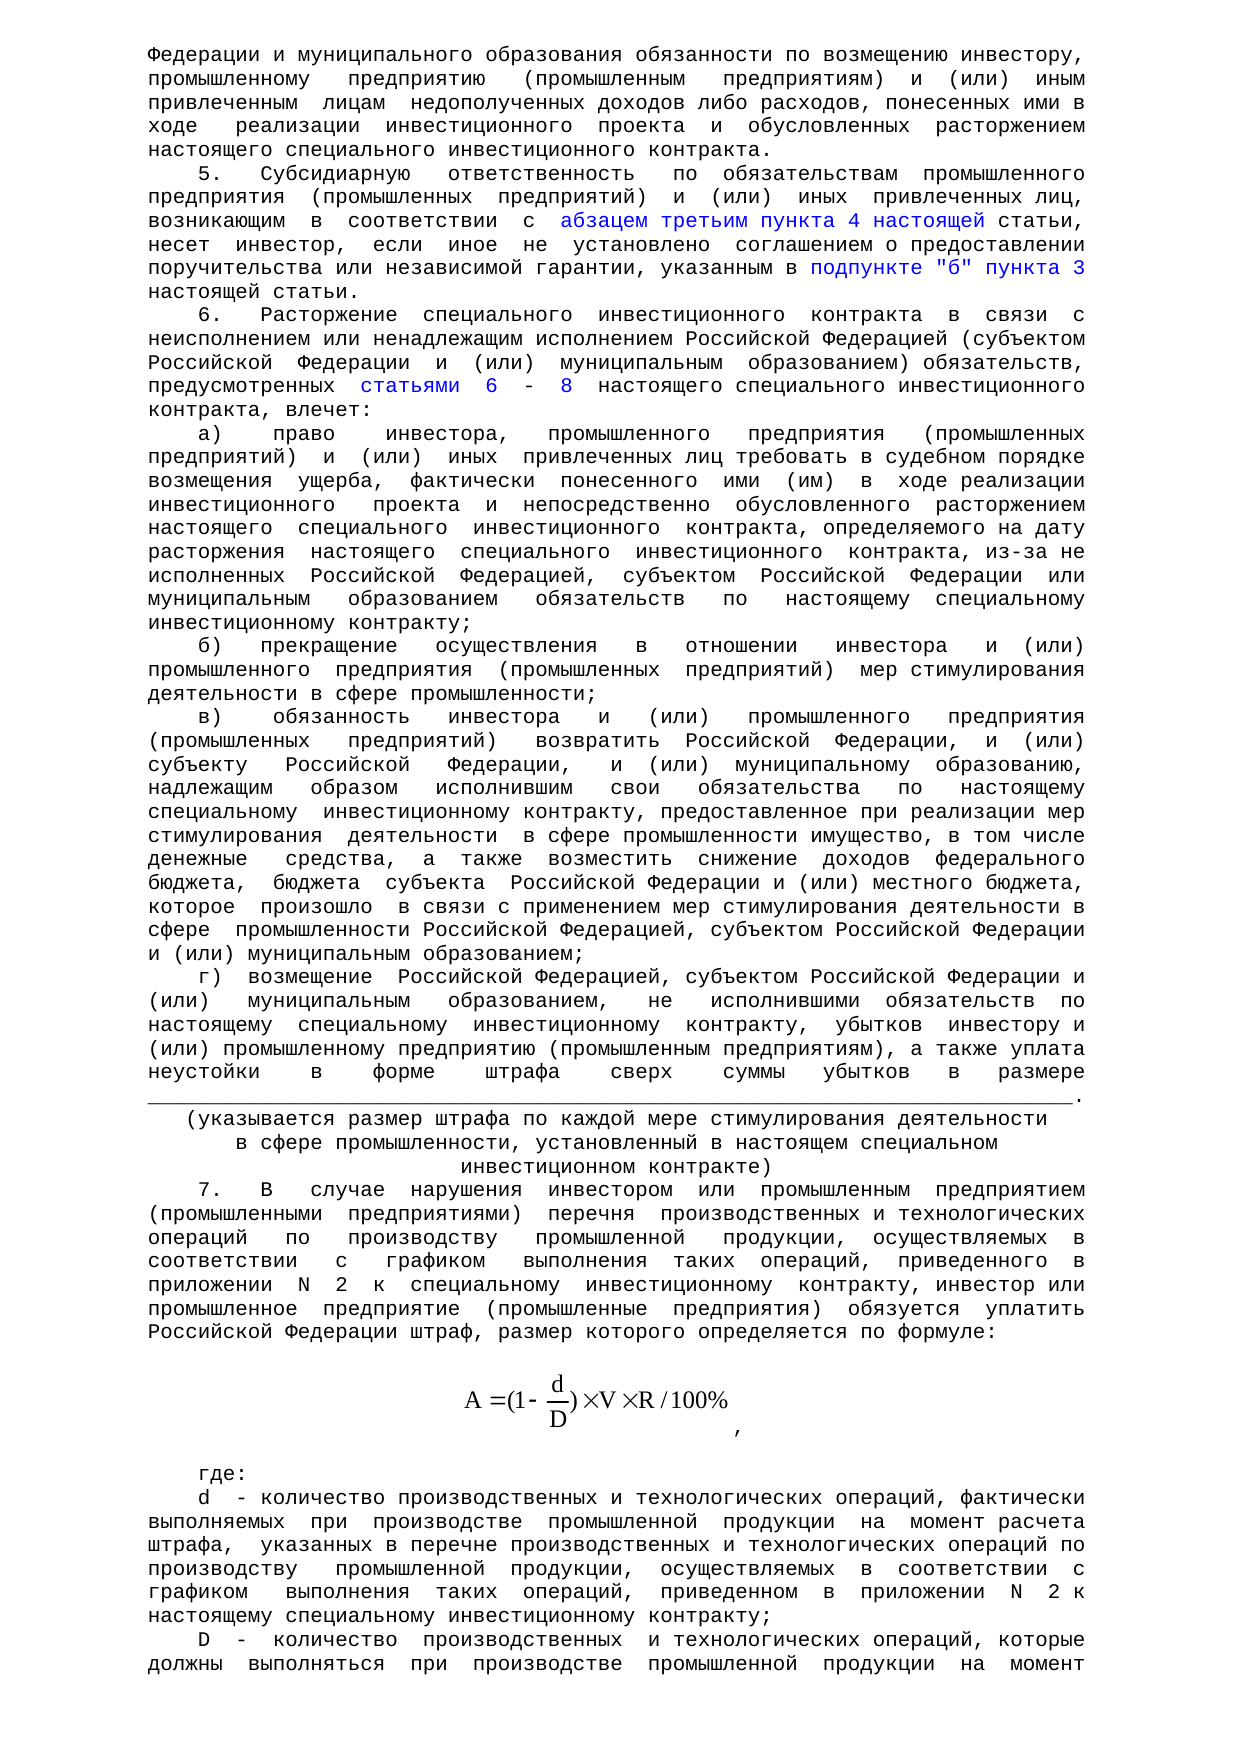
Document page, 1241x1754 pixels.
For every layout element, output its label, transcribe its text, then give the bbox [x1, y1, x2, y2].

text соответствии с графиком выполнения таких операций, приведенного в [148, 1250, 1181, 1274]
text инвестиционного проекта и непосредственно обусловленного расторжением [148, 494, 1181, 517]
text инвестиционному контракту; [148, 612, 1181, 636]
text выполняемых при производстве промышленной продукции на момент расчета [148, 1511, 1181, 1534]
text промышленное предприятие (промышленные предприятия) обязуется уплатить [148, 1298, 1181, 1321]
text сфере промышленности Российской Федерацией, субъектом Российской Федерации [148, 919, 1181, 943]
text настоящего специального инвестиционного контракта. [148, 139, 1181, 163]
text деятельности в сфере промышленности; [148, 683, 1181, 706]
text в) обязанность инвестора и (или) промышленного предприятия [148, 706, 1181, 730]
text несет инвестор, если иное не установлено соглашением о предоставлении [148, 233, 1181, 257]
text контракта, влечет: [148, 399, 1181, 423]
text г) возмещение Российской Федерацией, субъектом Российской Федерации и [148, 967, 1181, 990]
text предприятий) и (или) иных привлеченных лиц требовать в судебном порядке [148, 446, 1181, 470]
text расторжения настоящего специального инвестиционного контракта, из-за не [148, 541, 1181, 564]
text 7. В случае нарушения инвестором или промышленным предприятием [148, 1179, 1181, 1203]
text промышленному предприятию (промышленным предприятиям) и (или) иным [148, 68, 1181, 92]
text настоящего специального инвестиционного контракта, определяемого на дату [148, 517, 1181, 541]
text неисполнением или ненадлежащим исполнением Российской Федерацией (субъектом [148, 328, 1181, 352]
text привлеченным лицам недополученных доходов либо расходов, понесенных ими в [148, 92, 1181, 115]
text где: [148, 1463, 1181, 1487]
text стимулирования деятельности в сфере промышленности имущество, в том числе [148, 825, 1181, 848]
text графиком выполнения таких операций, приведенном в приложении N 2 к [148, 1582, 1181, 1605]
text предусмотренных статьями 6 - 8 настоящего специального инвестиционного [148, 375, 1181, 399]
text , [148, 1368, 1181, 1440]
text возникающим в соответствии с абзацем третьим пункта 4 настоящей статьи, [148, 210, 1181, 233]
text D - количество производственных и технологических операций, которые [148, 1629, 1181, 1652]
text б) прекращение осуществления в отношении инвестора и (или) [148, 636, 1181, 659]
text исполненных Российской Федерацией, субъектом Российской Федерации или [148, 564, 1181, 588]
text Российской Федерации штраф, размер которого определяется по формуле: [148, 1321, 1181, 1345]
text и (или) муниципальным образованием; [148, 943, 1181, 967]
text муниципальным образованием обязательств по настоящему специальному [148, 588, 1181, 612]
text __________________________________________________________________________. [148, 1085, 1181, 1108]
text предприятия (промышленных предприятий) и (или) иных привлеченных лиц, [148, 186, 1181, 210]
text ходе реализации инвестиционного проекта и обусловленных расторжением [148, 115, 1181, 139]
text настоящей статьи. [148, 281, 1181, 304]
text штрафа, указанных в перечне производственных и технологических операций по [148, 1534, 1181, 1558]
text инвестиционном контракте) [148, 1156, 1181, 1179]
text которое произошло в связи с применением мер стимулирования деятельности в [148, 896, 1181, 919]
text должны выполняться при производстве промышленной продукции на момент [148, 1652, 1181, 1676]
text надлежащим образом исполнившим свои обязательства по настоящему [148, 777, 1181, 801]
text возмещения ущерба, фактически понесенного ими (им) в ходе реализации [148, 470, 1181, 494]
text приложении N 2 к специальному инвестиционному контракту, инвестор или [148, 1274, 1181, 1298]
text d - количество производственных и технологических операций, фактически [148, 1487, 1181, 1511]
text специальному инвестиционному контракту, предоставленное при реализации мер [148, 801, 1181, 825]
text (или) промышленному предприятию (промышленным предприятиям), а также уплата [148, 1037, 1181, 1061]
text в сфере промышленности, установленный в настоящем специальном [148, 1132, 1181, 1156]
text бюджета, бюджета субъекта Российской Федерации и (или) местного бюджета, [148, 872, 1181, 896]
text денежные средства, а также возместить снижение доходов федерального [148, 848, 1181, 872]
text субъекту Российской Федерации, и (или) муниципальному образованию, [148, 754, 1181, 777]
text Федерации и муниципального образования обязанности по возмещению инвестору, [148, 44, 1181, 68]
text поручительства или независимой гарантии, указанным в подпункте "б" пункта 3 [148, 257, 1181, 281]
text промышленного предприятия (промышленных предприятий) мер стимулирования [148, 659, 1181, 683]
text а) право инвестора, промышленного предприятия (промышленных [148, 423, 1181, 446]
text Российской Федерации и (или) муниципальным образованием) обязательств, [148, 352, 1181, 375]
text неустойки в форме штрафа сверх суммы убытков в размере [148, 1061, 1181, 1085]
text производству промышленной продукции, осуществляемых в соответствии с [148, 1558, 1181, 1582]
text настоящему специальному инвестиционному контракту, убытков инвестору и [148, 1014, 1181, 1037]
text настоящему специальному инвестиционному контракту; [148, 1605, 1181, 1629]
text операций по производству промышленной продукции, осуществляемых в [148, 1227, 1181, 1250]
text 6. Расторжение специального инвестиционного контракта в связи с [148, 304, 1181, 328]
text (или) муниципальным образованием, не исполнившими обязательств по [148, 990, 1181, 1014]
text (указывается размер штрафа по каждой мере стимулирования деятельности [148, 1108, 1181, 1132]
text (промышленных предприятий) возвратить Российской Федерации, и (или) [148, 730, 1181, 754]
text 5. Субсидиарную ответственность по обязательствам промышленного [148, 163, 1181, 186]
text (промышленными предприятиями) перечня производственных и технологических [148, 1203, 1181, 1227]
